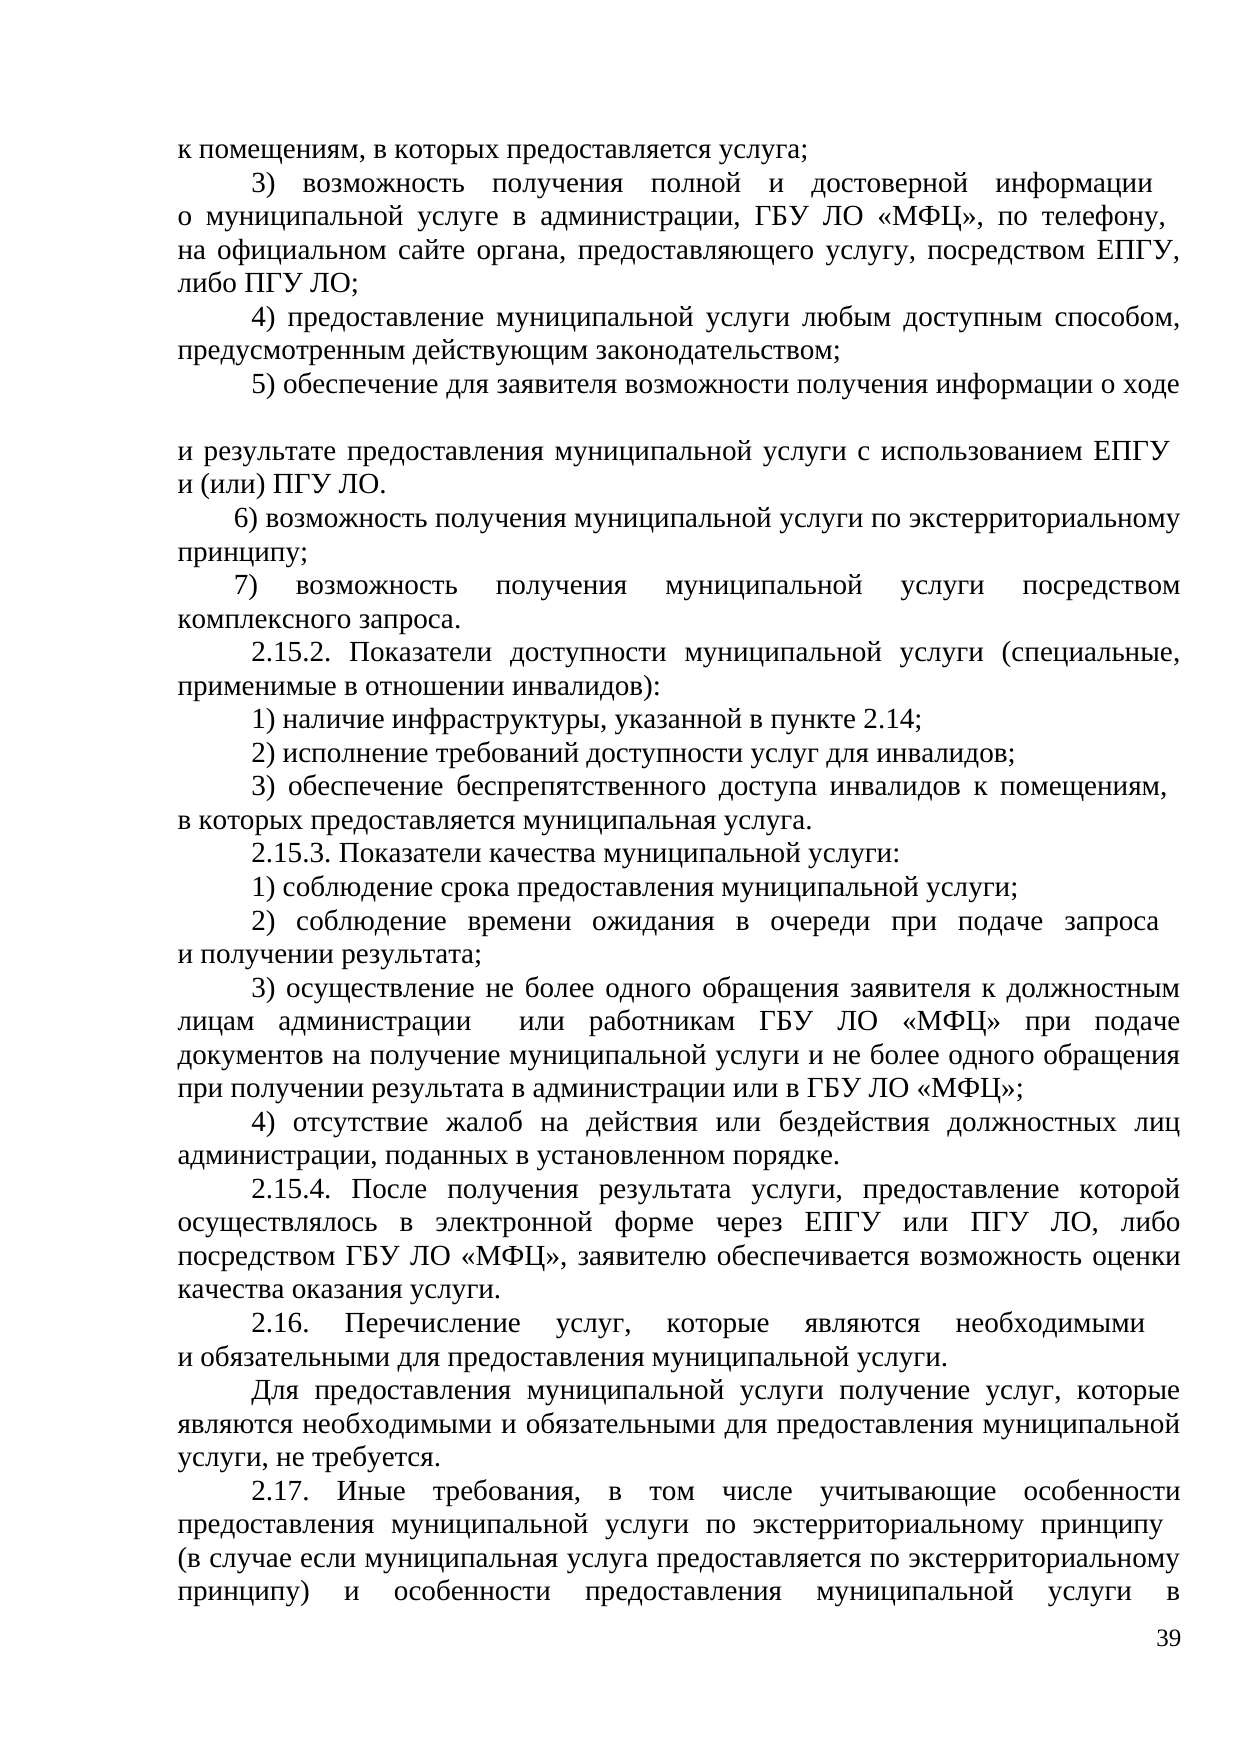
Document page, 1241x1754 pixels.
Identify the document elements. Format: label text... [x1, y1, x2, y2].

text 3) возможность получения полной и достоверной информации о муниципальной услуге в администрации, ГБУ ЛО «МФЦ», по телефону, на официальном сайте органа, предоставляющего услугу, посредством ЕПГУ, либо ПГУ ЛО; [177, 165, 1181, 299]
text 4) отсутствие жалоб на действия или бездействия должностных лиц администрации, поданных в установленном порядке. [177, 1104, 1181, 1171]
text 5) обеспечение для заявителя возможности получения информации о ходе и результате предоставления муниципальной услуги с использованием ЕПГУ и (или) ПГУ ЛО. [177, 366, 1181, 500]
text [177, 131, 1181, 165]
text Для предоставления муниципальной услуги получение услуг, которые являются необходимыми и обязательными для предоставления муниципальной услуги, не требуется. [177, 1372, 1181, 1473]
text 2.16. Перечисление услуг, которые являются необходимыми и обязательными для предоставления муниципальной услуги. [177, 1305, 1181, 1372]
text 2.15.4. После получения результата услуги, предоставление которой осуществлялось в электронной форме через ЕПГУ или ПГУ ЛО, либо посредством ГБУ ЛО «МФЦ», заявителю обеспечивается возможность оценки качества оказания услуги. [177, 1171, 1181, 1305]
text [177, 1473, 1181, 1607]
text 2) исполнение требований доступности услуг для инвалидов; [177, 735, 1181, 768]
text 2.15.3. Показатели качества муниципальной услуги: [177, 836, 1181, 869]
text 4) предоставление муниципальной услуги любым доступным способом, предусмотренным действующим законодательством; [177, 299, 1181, 366]
text 3) обеспечение беспрепятственного доступа инвалидов к помещениям, в которых предоставляется муниципальная услуга. [177, 768, 1181, 836]
text 3) осуществление не более одного обращения заявителя к должностным лицам администрации или работникам ГБУ ЛО «МФЦ» при подаче документов на получение муниципальной услуги и не более одного обращения при получении результата в администрации или в ГБУ ЛО «МФЦ»; [177, 970, 1181, 1104]
text 1) наличие инфраструктуры, указанной в пункте 2.14; [177, 701, 1181, 735]
text 6) возможность получения муниципальной услуги по экстерриториальному принципу; [177, 500, 1181, 567]
text 7) возможность получения муниципальной услуги посредством комплексного запроса. [177, 567, 1181, 634]
text 2) соблюдение времени ожидания в очереди при подаче запроса и получении результата; [177, 903, 1181, 970]
text 1) соблюдение срока предоставления муниципальной услуги; [177, 869, 1181, 903]
text 2.15.2. Показатели доступности муниципальной услуги (специальные, применимые в отношении инвалидов): [177, 634, 1181, 701]
